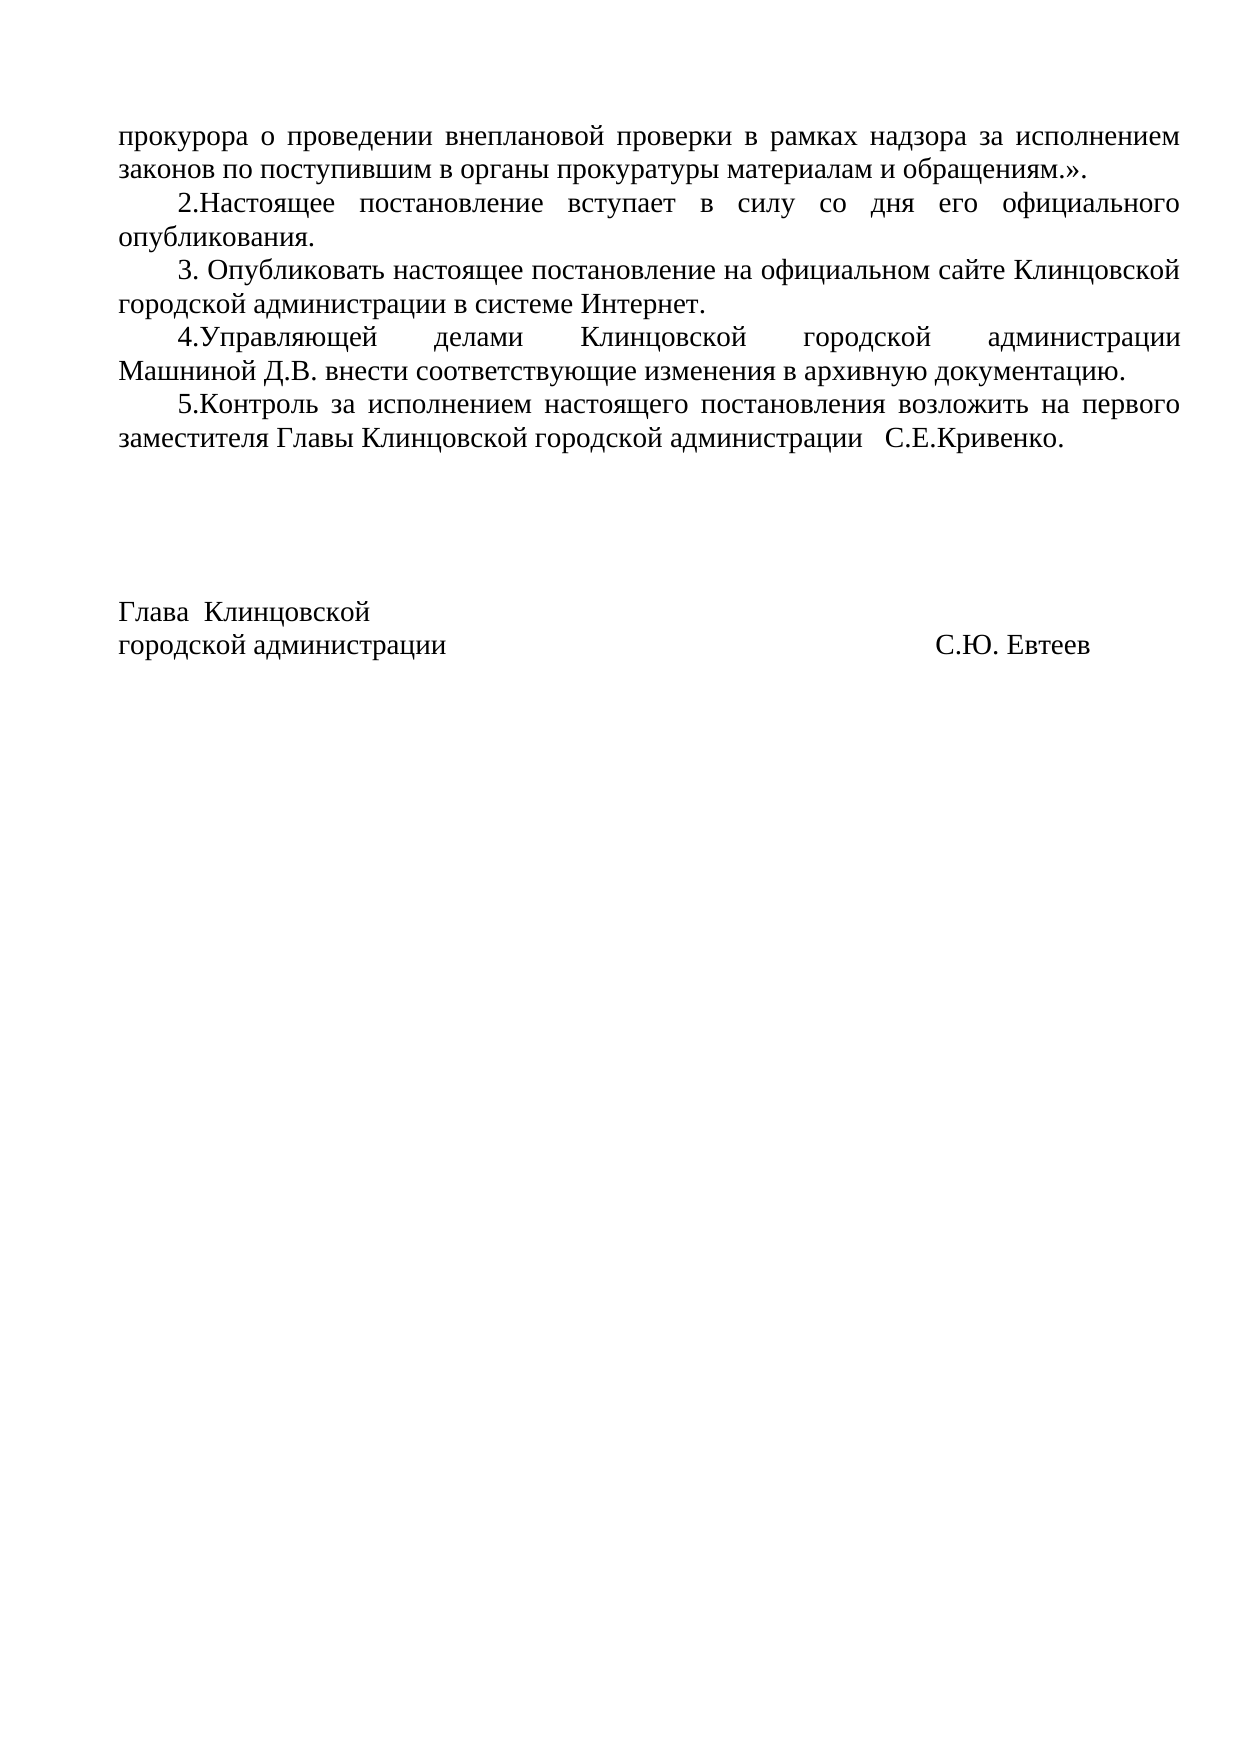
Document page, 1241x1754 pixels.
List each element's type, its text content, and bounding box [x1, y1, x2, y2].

text 4.Управляющей делами Клинцовской городской администрации Машниной Д.В. внести соответствующие изменения в архивную документацию. [118, 319, 1181, 386]
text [118, 118, 1181, 185]
text 5.Контроль за исполнением настоящего постановления возложить на первого заместителя Главы Клинцовской городской администрации С.Е.Кривенко. [118, 386, 1181, 453]
table_header Глава Клинцовской городской администрации [107, 594, 462, 661]
table_header С.Ю. Евтеев [463, 594, 1104, 661]
text 2.Настоящее постановление вступает в силу со дня его официального опубликования. [118, 185, 1181, 252]
text 3. Опубликовать настоящее постановление на официальном сайте Клинцовской городской администрации в системе Интернет. [118, 252, 1181, 319]
